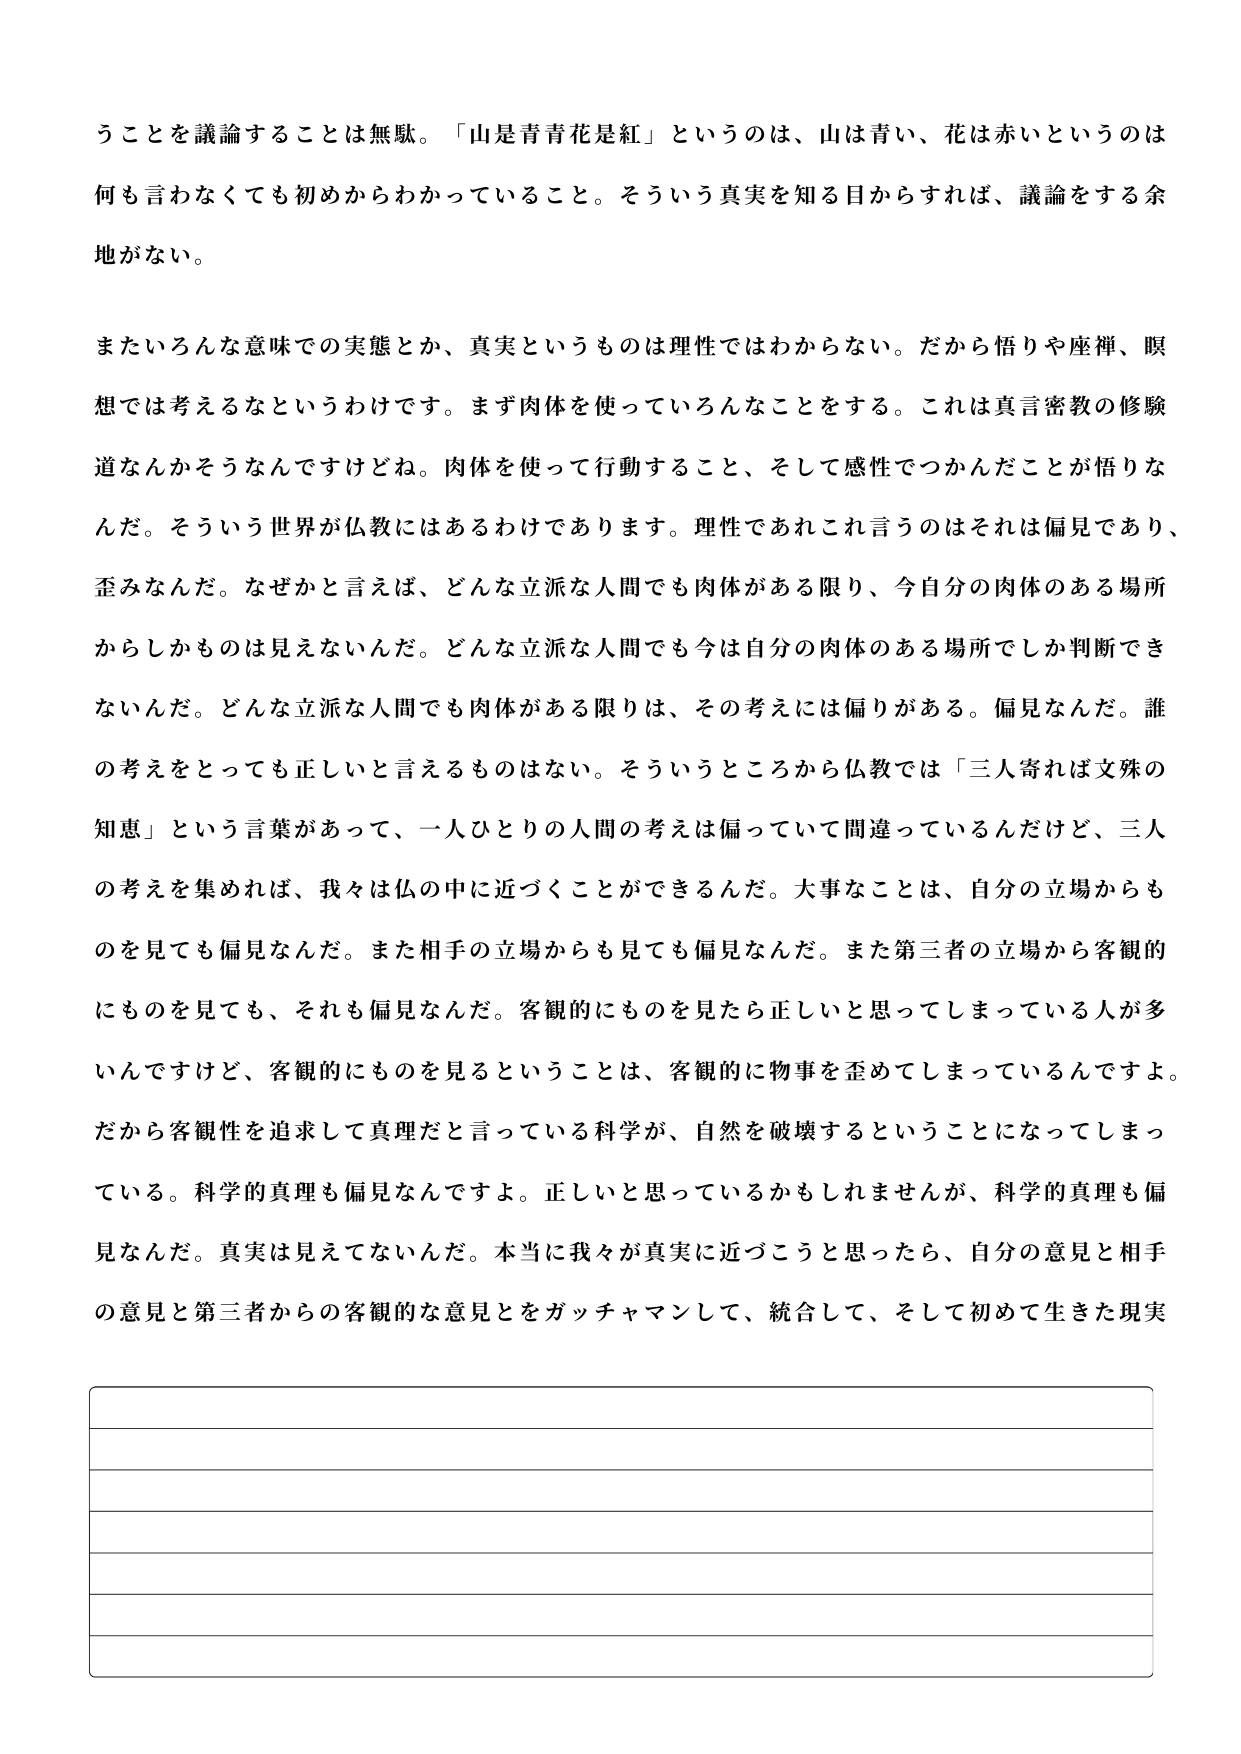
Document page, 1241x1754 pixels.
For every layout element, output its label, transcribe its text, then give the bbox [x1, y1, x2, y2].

picture [88, 1386, 1154, 1678]
